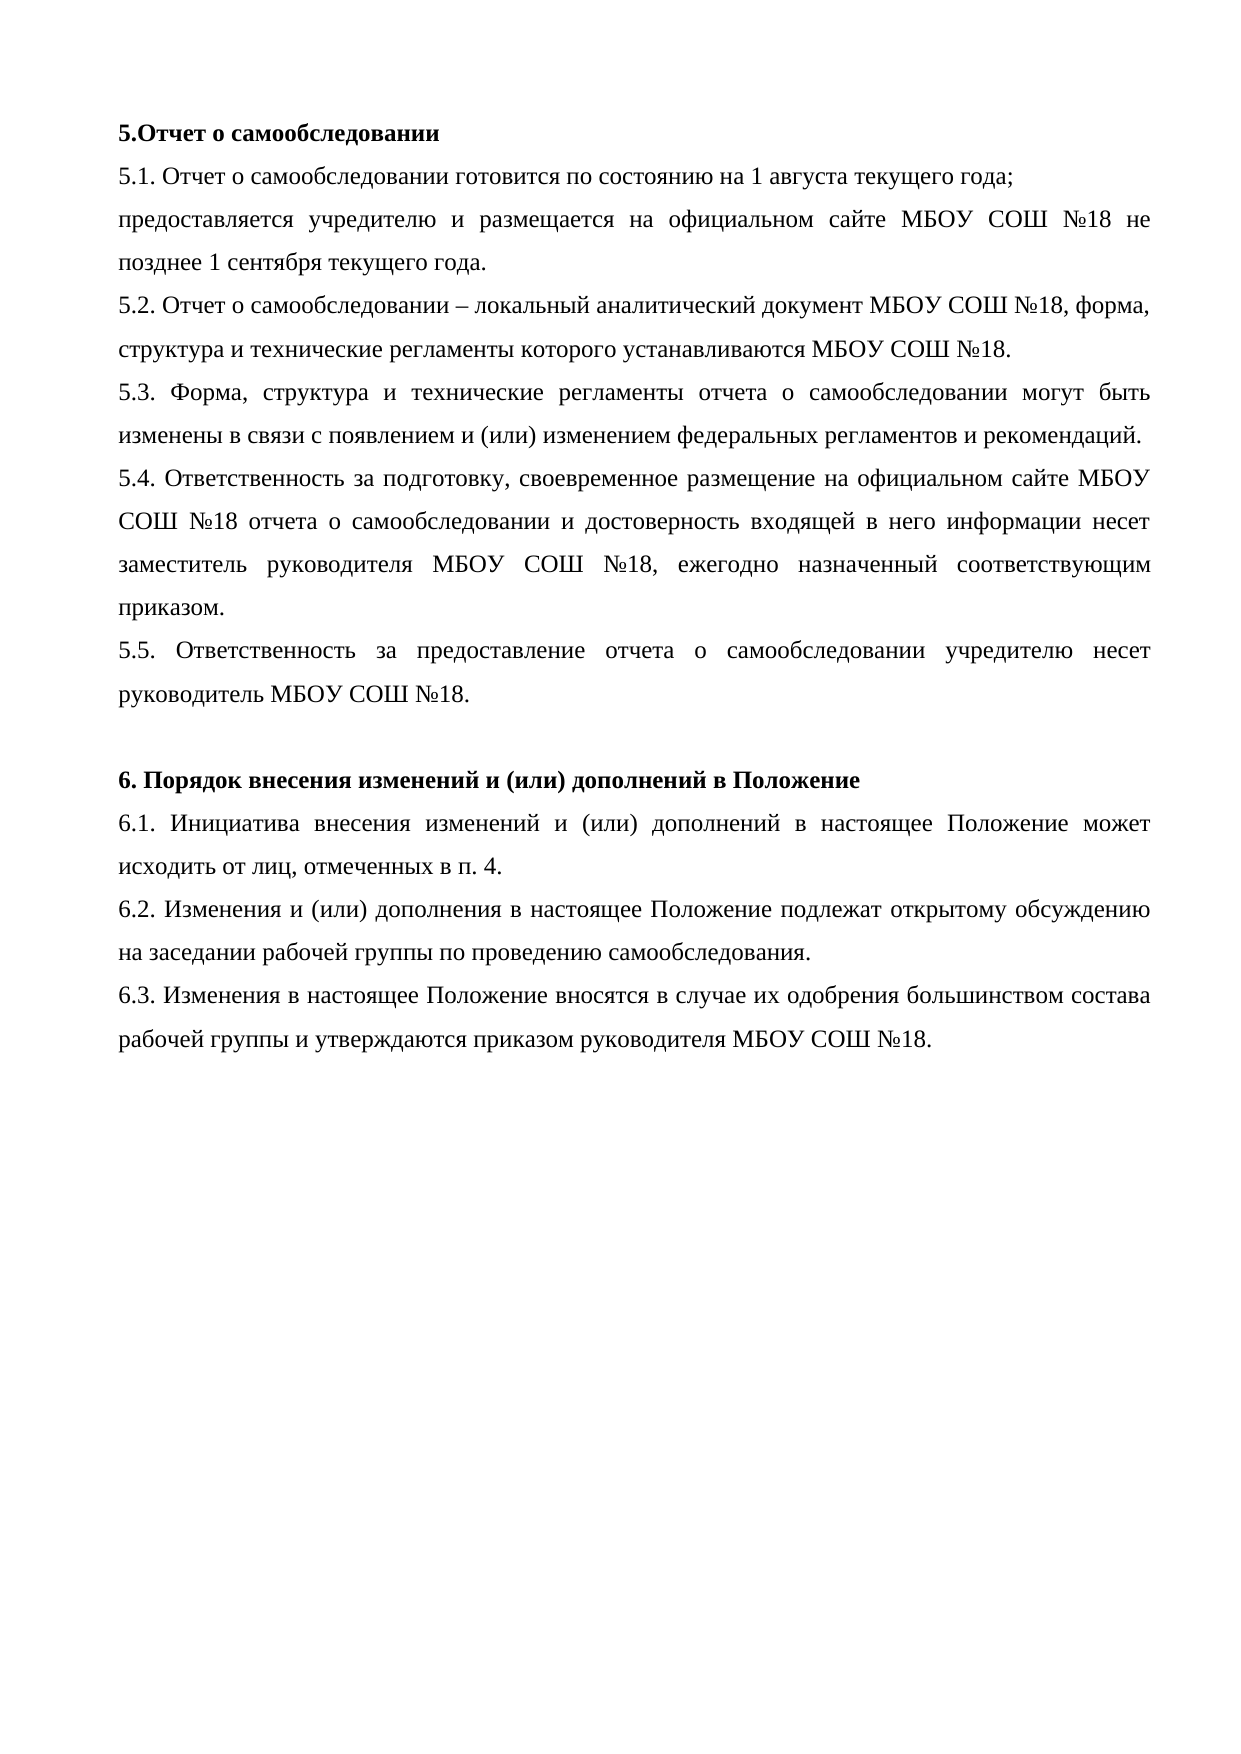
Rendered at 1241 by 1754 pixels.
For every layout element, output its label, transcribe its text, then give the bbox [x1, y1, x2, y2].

text предоставляется учредителю и размещается на официальном сайте МБОУ СОШ №18 не позднее 1 сентября текущего года. [118, 204, 1152, 276]
text 5.1. Отчет о самообследовании готовится по состоянию на 1 августа текущего года; [118, 161, 1152, 190]
text 6.2. Изменения и (или) дополнения в настоящее Положение подлежат открытому обсуждению на заседании рабочей группы по проведению самообследования. [118, 894, 1152, 966]
text 5.2. Отчет о самообследовании – локальный аналитический документ МБОУ СОШ №18, форма, структура и технические регламенты которого устанавливаются МБОУ СОШ №18. [118, 291, 1152, 362]
text 6.3. Изменения в настоящее Положение вносятся в случае их одобрения большинством состава рабочей группы и утверждаются приказом руководителя МБОУ СОШ №18. [118, 981, 1152, 1052]
text 5.4. Ответственность за подготовку, своевременное размещение на официальном сайте МБОУ СОШ №18 отчета о самообследовании и достоверность входящей в него информации несет заместитель руководителя МБОУ СОШ №18, ежегодно назначенный соответствующим приказом. [118, 463, 1152, 621]
text 6. Порядок внесения изменений и (или) дополнений в Положение [118, 765, 1152, 794]
text 5.3. Форма, структура и технические регламенты отчета о самообследовании могут быть изменены в связи с появлением и (или) изменением федеральных регламентов и рекомендаций. [118, 377, 1152, 449]
text 5.Отчет о самообследовании [118, 118, 1152, 147]
text 6.1. Инициатива внесения изменений и (или) дополнений в настоящее Положение может исходить от лиц, отмеченных в п. 4. [118, 808, 1152, 880]
text 5.5. Ответственность за предоставление отчета о самообследовании учредителю несет руководитель МБОУ СОШ №18. [118, 636, 1152, 707]
